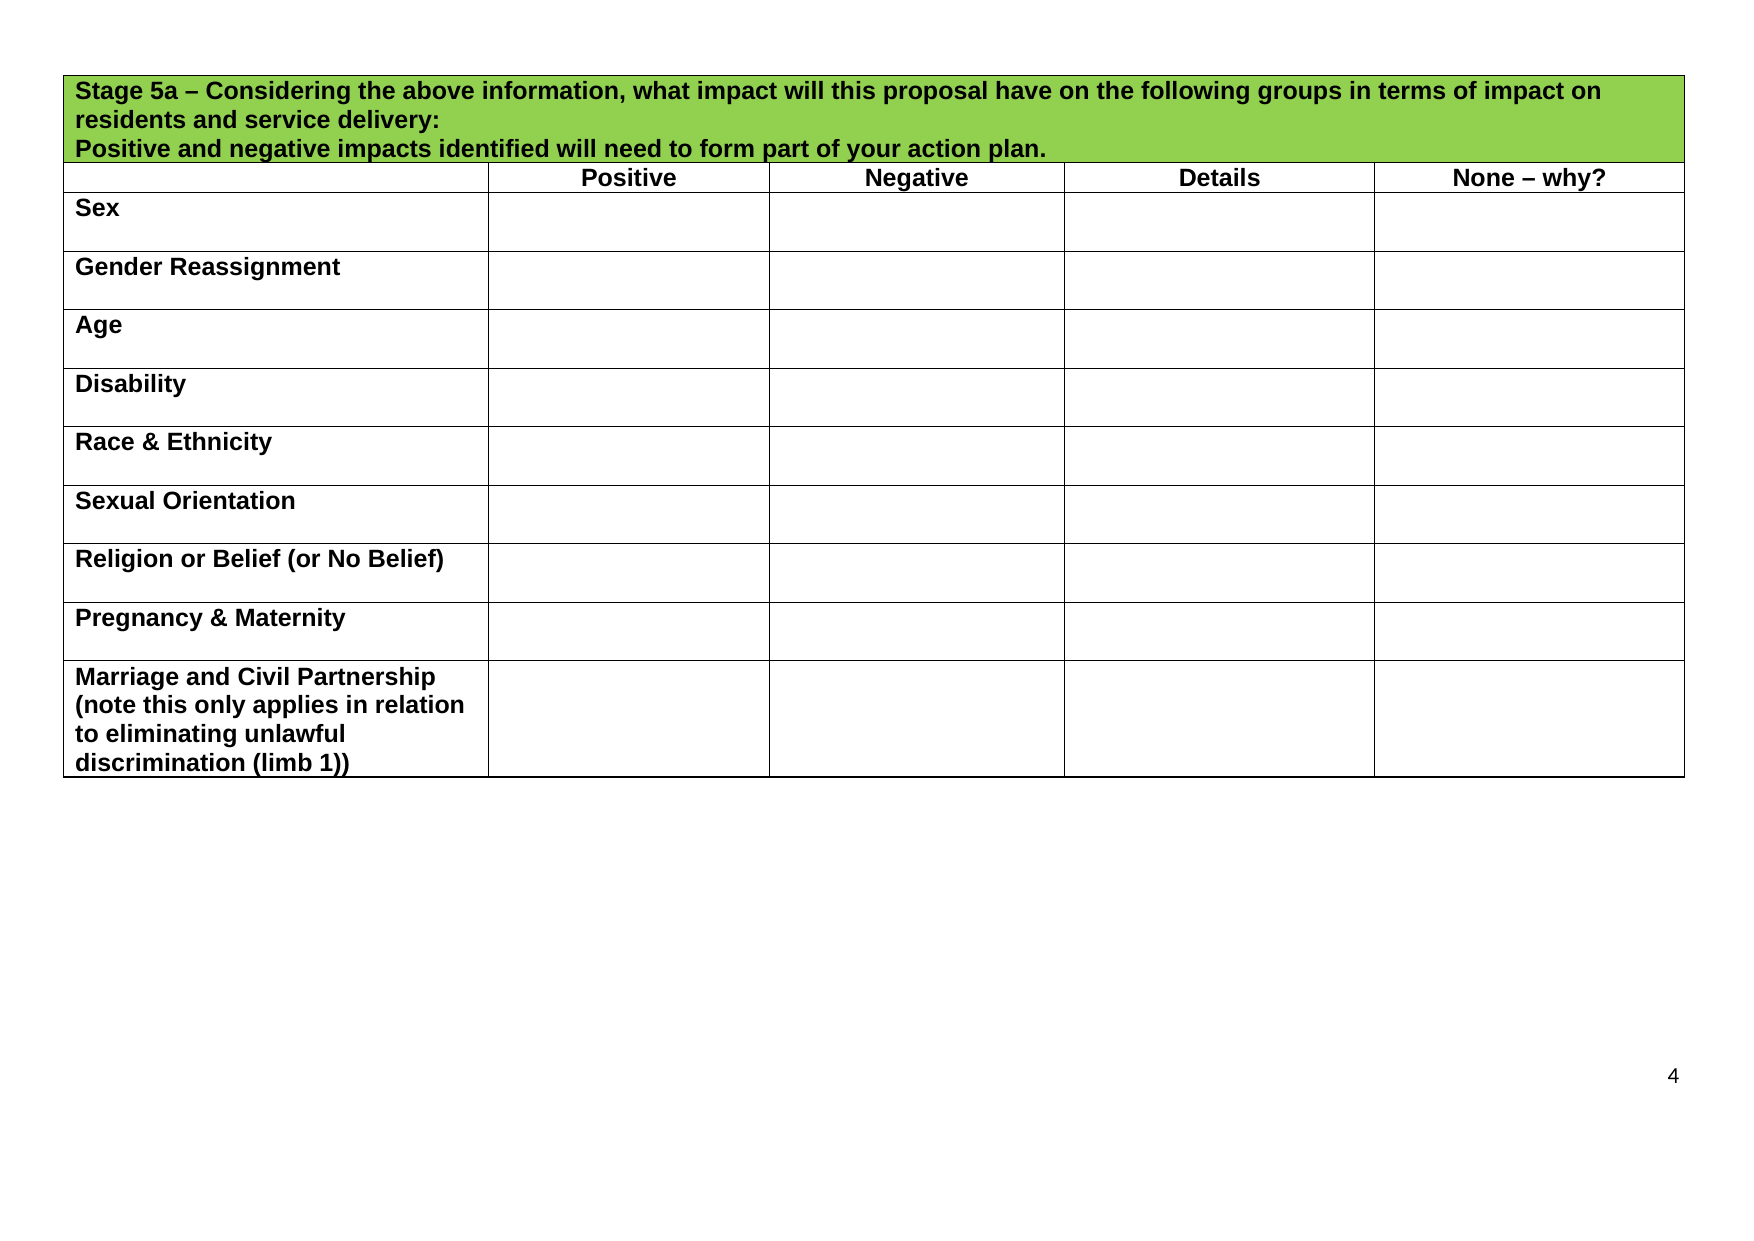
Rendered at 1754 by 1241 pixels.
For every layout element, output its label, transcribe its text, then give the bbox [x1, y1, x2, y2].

table_cell [489, 193, 769, 251]
table_cell [1065, 369, 1374, 426]
table_cell [1375, 661, 1684, 776]
table_cell [770, 252, 1064, 309]
table_cell [489, 603, 769, 660]
table_cell [770, 369, 1064, 426]
table_cell [770, 427, 1064, 485]
table_cell Details [1065, 163, 1374, 192]
table_header Stage 5a – Considering the above information, what impact will this proposal have on the following groups in terms of impact on residents and service delivery: Positive and negative impacts identified will need to form part of your action plan. [64, 76, 1684, 162]
table_cell [770, 486, 1064, 543]
table_cell [1375, 603, 1684, 660]
table_cell [1065, 193, 1374, 251]
table_cell [1375, 544, 1684, 602]
table_cell [1065, 486, 1374, 543]
table_cell [1065, 427, 1374, 485]
table_cell Marriage and Civil Partnership (note this only applies in relation to eliminating unlawful discrimination (limb 1)) [64, 661, 488, 776]
table_cell Pregnancy & Maternity [64, 603, 488, 660]
table_cell [489, 661, 769, 776]
table_cell Disability [64, 369, 488, 426]
table_cell [489, 252, 769, 309]
table_cell [1065, 544, 1374, 602]
table_cell [770, 603, 1064, 660]
table_cell [489, 486, 769, 543]
table_cell [1375, 310, 1684, 368]
table_cell [1375, 486, 1684, 543]
table_cell [1065, 252, 1374, 309]
table_cell [1065, 310, 1374, 368]
table_cell [770, 310, 1064, 368]
table_cell [489, 310, 769, 368]
table_cell Religion or Belief (or No Belief) [64, 544, 488, 602]
table_cell Negative [770, 163, 1064, 192]
table_cell [1375, 252, 1684, 309]
table_cell [1375, 369, 1684, 426]
table_cell Race & Ethnicity [64, 427, 488, 485]
table_cell [64, 163, 488, 192]
table_cell [489, 544, 769, 602]
table_cell Sex [64, 193, 488, 251]
table_cell [489, 427, 769, 485]
table_cell Positive [489, 163, 769, 192]
table_cell [770, 544, 1064, 602]
table_cell [1375, 193, 1684, 251]
table_cell [1375, 427, 1684, 485]
table_cell Sexual Orientation [64, 486, 488, 543]
table_cell Gender Reassignment [64, 252, 488, 309]
table_cell [489, 369, 769, 426]
table_cell None – why? [1375, 163, 1684, 192]
table_cell [770, 193, 1064, 251]
table_cell [770, 661, 1064, 776]
table_cell Age [64, 310, 488, 368]
table_cell [1065, 603, 1374, 660]
table_cell [1065, 661, 1374, 776]
